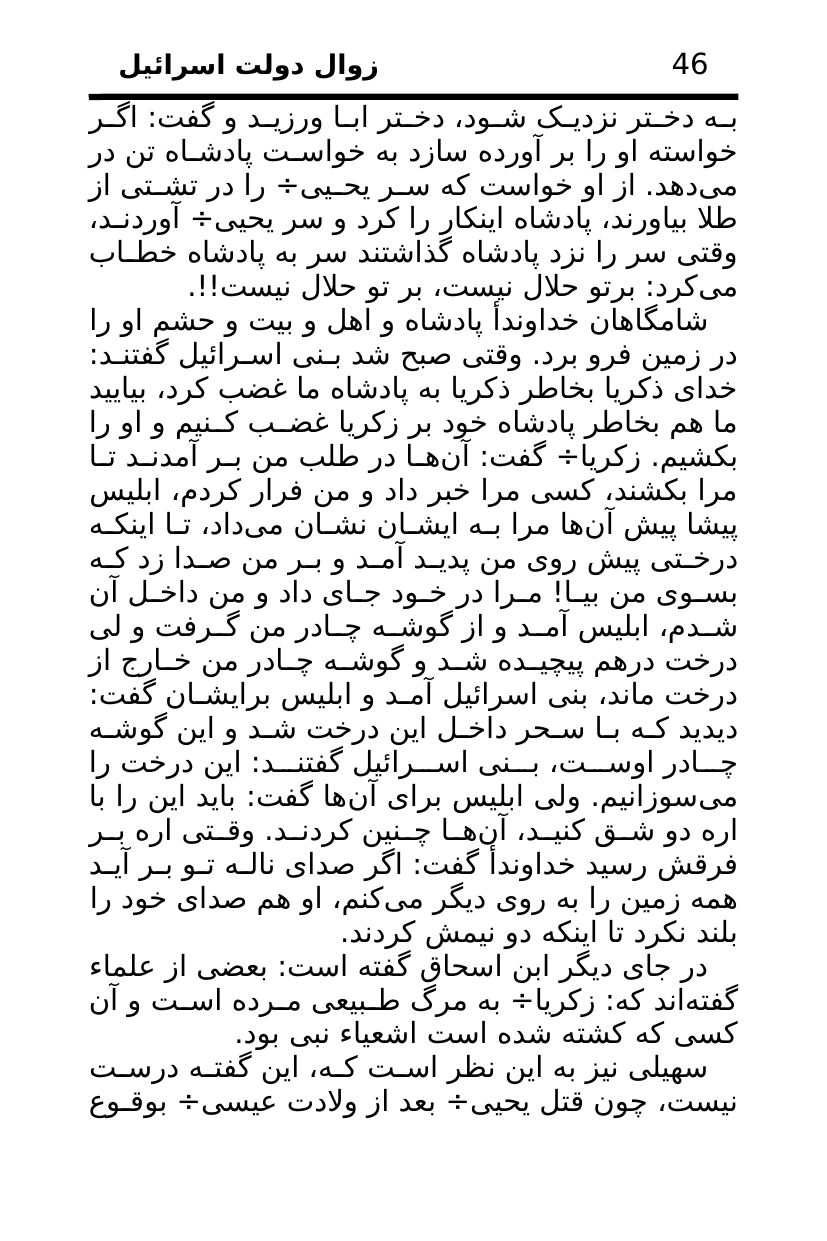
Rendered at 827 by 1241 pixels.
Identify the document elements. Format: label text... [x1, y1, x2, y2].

text در جای دیگر ابن اسحاق گفته است: بعضی از علماء گفته‌اند که: زکریا÷ به مرگ طبیعی مرده است و آن کسی که کشته شده است اشعیاء نبی بود. [89, 949, 738, 1051]
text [89, 100, 738, 304]
text شامگاهان خداوندأ پادشاه و اهل و بیت و حشم او را در زمین فرو برد. وقتی صبح شد بنی اسرائیل گفتند: خدای ذکریا بخاطر ذکریا به پادشاه ما غضب کرد، بیایید ما هم بخاطر پادشاه خود بر زکریا غضب کنیم و او را بکشیم. زکریا÷ گفت: آن‌ها در طلب من بر آمدند تا مرا بکشند، کسی مرا خبر داد و من فرار کردم، ابلیس پیشا پیش آن‌ها مرا به ایشان نشان می‌داد، تا اینکه درختی پیش روی من پدید آمد و بر من صدا زد که بسوی من بیا! مرا در خود جای داد و من داخل آن شدم، ابلیس آمد و از گوشه چادر من گرفت و لی درخت درهم پیچیده شد و گوشه چادر من خارج از درخت ماند، بنی اسرائیل آمد و ابلیس برایشان گفت: دیدید که با سحر داخل این درخت شد و این گوشه چادر اوست، بنی اسرائیل گفتند: این درخت را می‌سوزانیم. ولی ابلیس برای آن‌ها گفت: باید این را با اره دو شق کنید، آن‌ها چنین کردند. وقتی اره بر فرقش رسید خداوندأ گفت: اگر صدای ناله تو بر آید همه زمین را به روی دیگر می‌کنم، او هم صدای خود را بلند نکرد تا اینکه دو نیمش کردند. [89, 304, 738, 949]
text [89, 1051, 738, 1119]
